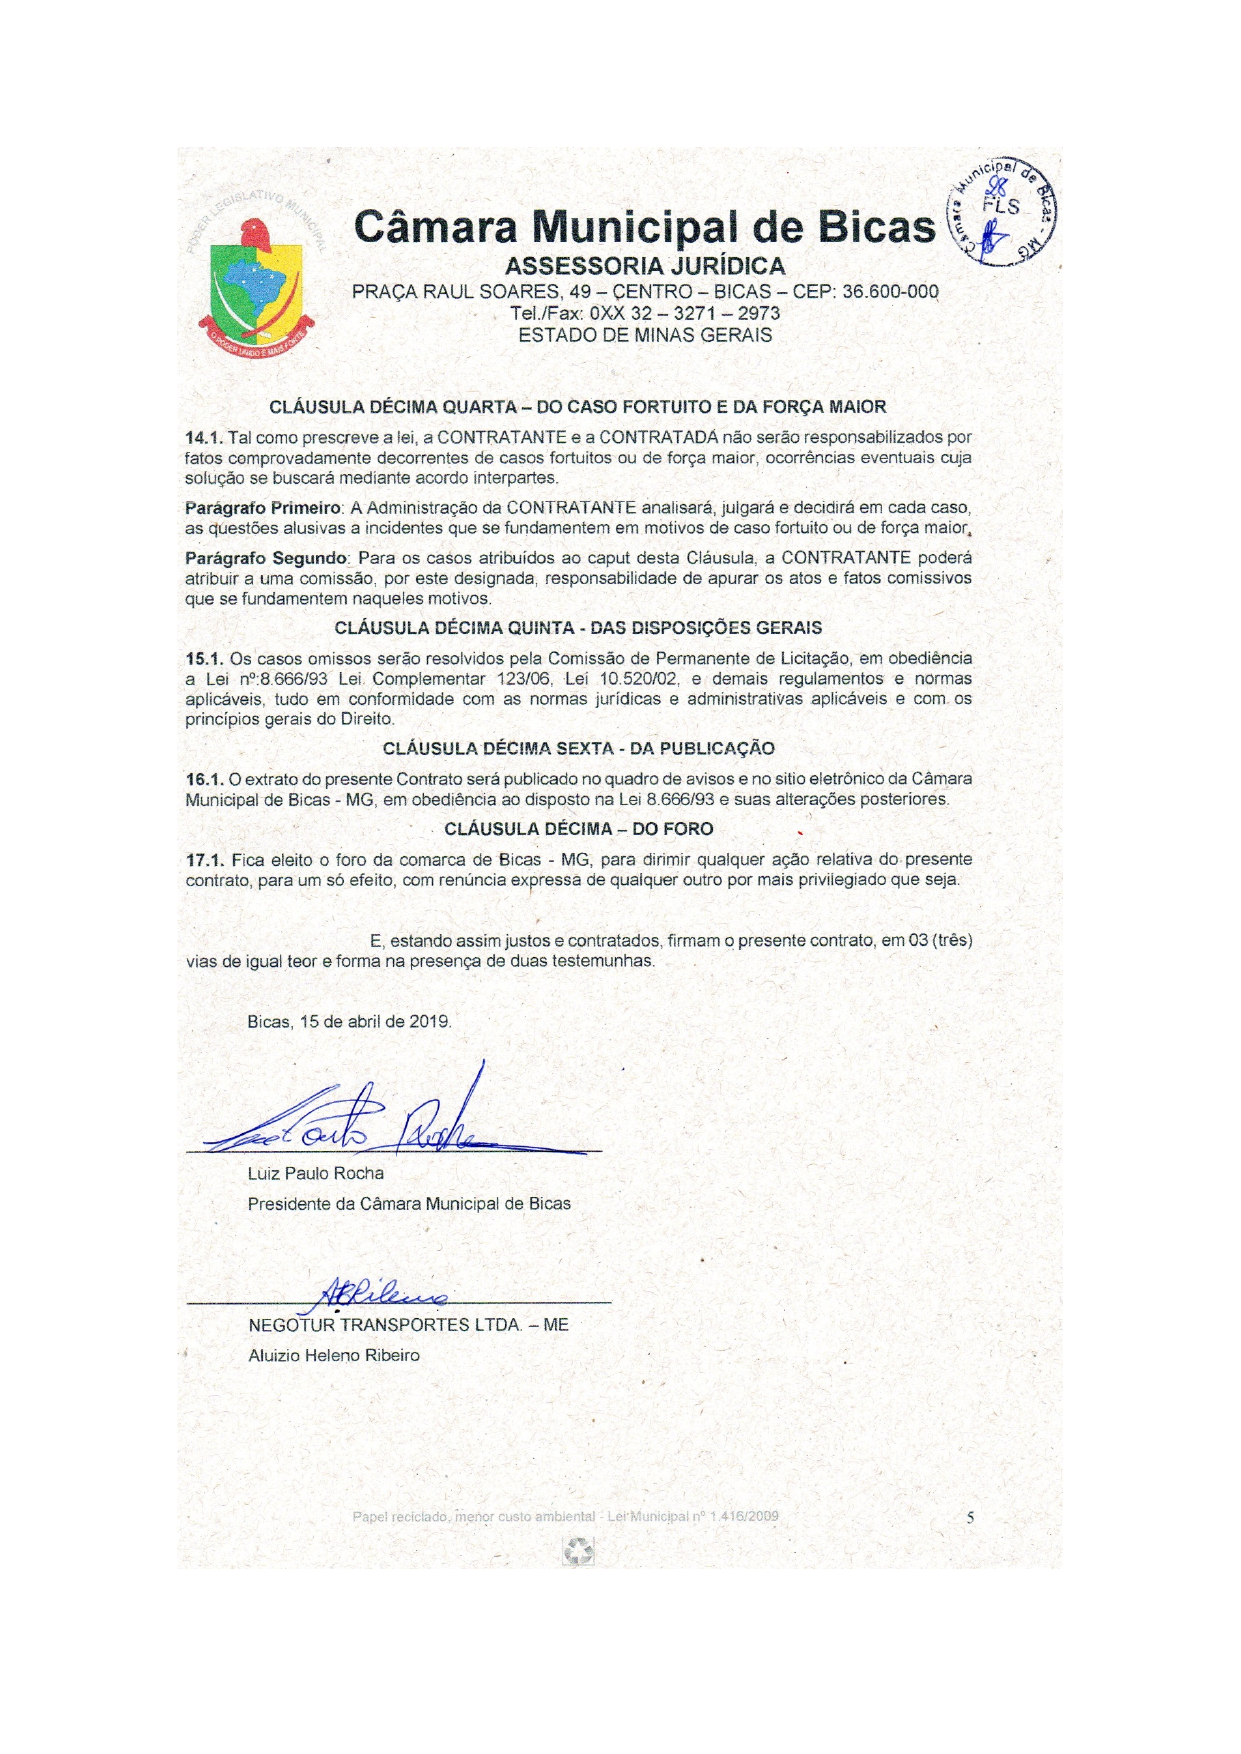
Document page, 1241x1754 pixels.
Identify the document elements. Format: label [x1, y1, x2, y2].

picture [177, 147, 1063, 1569]
